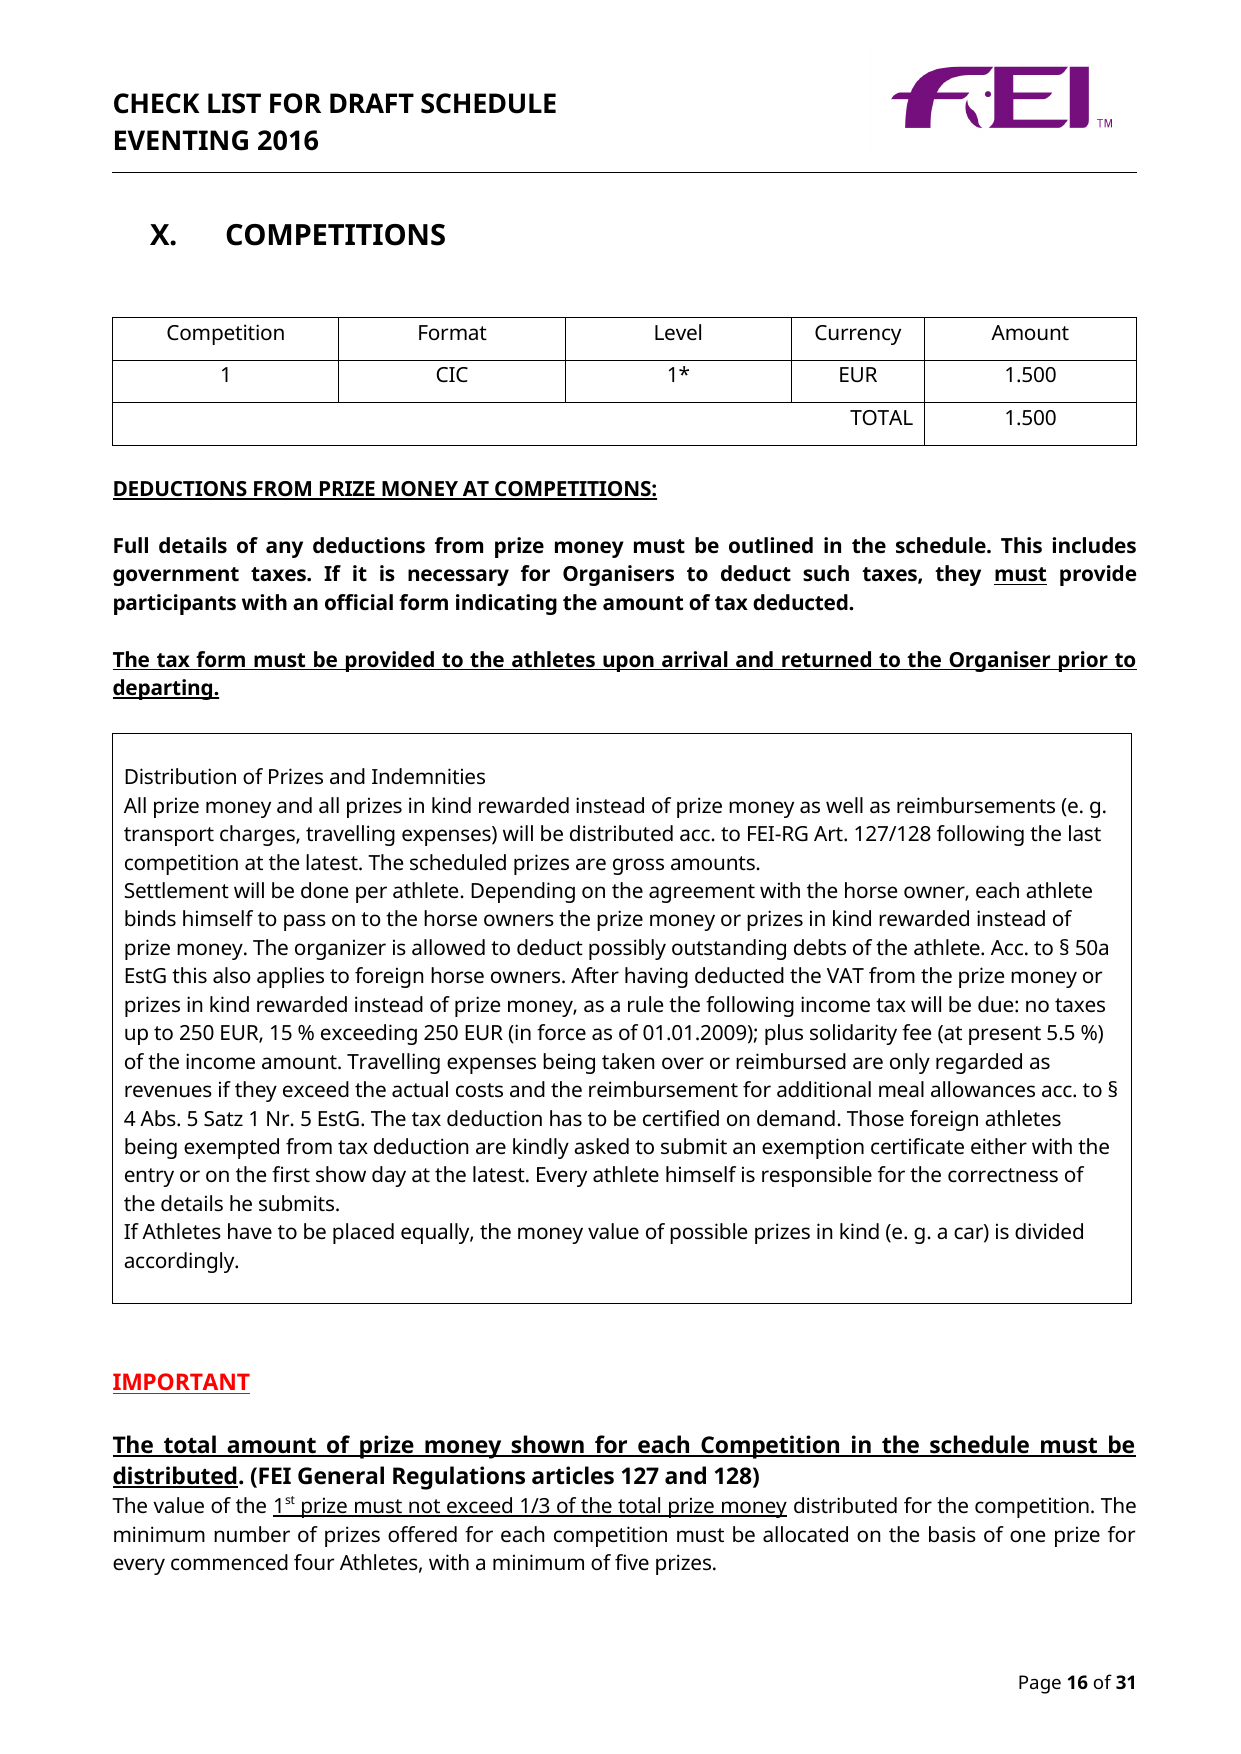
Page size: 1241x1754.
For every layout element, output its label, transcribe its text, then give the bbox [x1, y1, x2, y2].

subtitle COMPETITIONS [150, 215, 1137, 254]
table_header Amount [925, 318, 1136, 359]
text The tax form must be provided to the athletes upon arrival and returned to the Organiser prior to departing. [112, 645, 1137, 669]
text The tax form must be provided to the athletes upon arrival and returned to the Organiser prior to departing. [112, 670, 1137, 702]
table_cell EUR [792, 361, 924, 402]
picture [866, 41, 1137, 153]
table_cell 1 [113, 361, 338, 402]
text The total amount of prize money shown for each Competition in the schedule must be distributed. (FEI General Regulations articles 127 and 128) [112, 1429, 1137, 1491]
text DEDUCTIONS FROM PRIZE MONEY AT COMPETITIONS: [112, 474, 1137, 503]
text The value of the 1st prize must not exceed 1/3 of the total prize money distributed for the competition. The minimum number of prizes offered for each competition must be allocated on the basis of one prize for every commenced four Athletes, with a minimum of five prizes. [112, 1491, 1137, 1577]
table_cell CIC [339, 361, 565, 402]
text IMPORTANT [112, 1366, 1137, 1397]
table_header Distribution of Prizes and Indemnities All prize money and all prizes in kind rewarded instead of prize money as well as reimbursements (e. g. transport charges, travelling expenses) will be distributed acc. to FEI-RG Art. 127/128 following the last competition at the latest. The scheduled prizes are gross amounts. Settlement will be done per athlete. Depending on the agreement with the horse owner, each athlete binds himself to pass on to the horse owners the prize money or prizes in kind rewarded instead of prize money. The organizer is allowed to deduct possibly outstanding debts of the athlete. Acc. to § 50a EstG this also applies to foreign horse owners. After having deducted the VAT from the prize money or prizes in kind rewarded instead of prize money, as a rule the following income tax will be due: no taxes up to 250 EUR, 15 % exceeding 250 EUR (in force as of 01.01.2009); plus solidarity fee (at present 5.5 %) of the income amount. Travelling expenses being taken over or reimbursed are only regarded as revenues if they exceed the actual costs and the reimbursement for additional meal allowances acc. to § 4 Abs. 5 Satz 1 Nr. 5 EstG. The tax deduction has to be certified on demand. Those foreign athletes being exempted from tax deduction are kindly asked to submit an exemption certificate either with the entry or on the first show day at the latest. Every athlete himself is responsible for the correctness of the details he submits. If Athletes have to be placed equally, the money value of possible prizes in kind (e. g. a car) is divided accordingly. [113, 734, 1131, 1303]
table_cell TOTAL [113, 403, 924, 445]
table_header Format [339, 318, 565, 359]
table_cell 1.500 [925, 403, 1136, 445]
text Full details of any deductions from prize money must be outlined in the schedule. This includes government taxes. If it is necessary for Organisers to deduct such taxes, they must provide participants with an official form indicating the amount of tax deducted. [112, 531, 1137, 616]
table_cell 1* [566, 361, 791, 402]
table_cell 1.500 [925, 361, 1136, 402]
table_header Competition [113, 318, 338, 359]
table_header Level [566, 318, 791, 359]
table_header Currency [792, 318, 924, 359]
